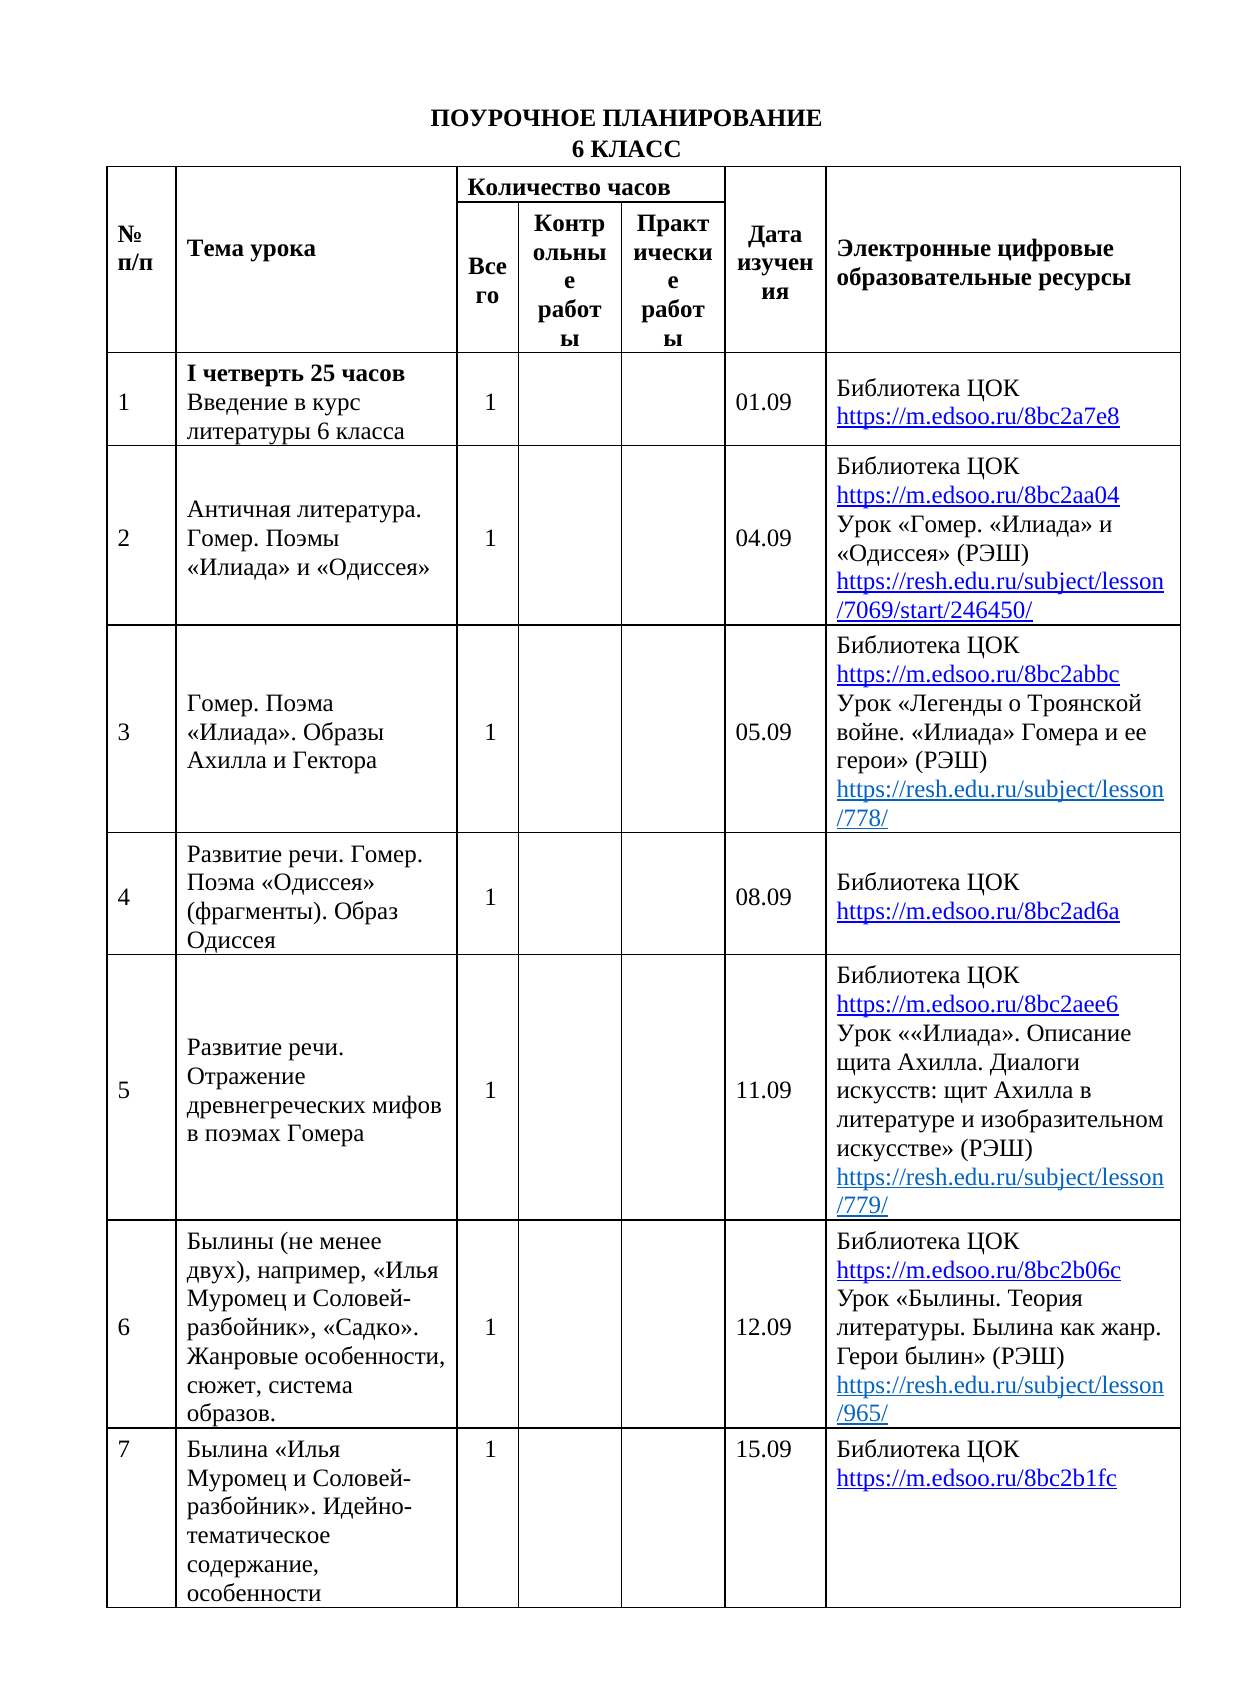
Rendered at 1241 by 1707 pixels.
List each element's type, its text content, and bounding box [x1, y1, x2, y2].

table_cell 1 [458, 626, 518, 832]
table_cell [519, 626, 621, 832]
table_cell 12.09 [726, 1221, 825, 1427]
table_cell Развитие речи. Гомер. Поэма «Одиссея» (фрагменты). Образ Одиссея [177, 833, 456, 954]
table_header Электронные цифровые образовательные ресурсы [827, 167, 1180, 352]
table_cell 1 [458, 833, 518, 954]
table_header № п/п [108, 167, 175, 352]
table_cell 15.09 [726, 1429, 825, 1606]
table_cell 1 [458, 1221, 518, 1427]
table_cell Библиотека ЦОК https://m.edsoo.ru/8bc2aee6 Урок ««Илиада». Описание щита Ахилла. Диалоги искусств: щит Ахилла в литературе и изобразительном искусстве» (РЭШ) https://resh.edu.ru/subject/lesson/779/ [827, 955, 1180, 1219]
table_cell 1 [108, 353, 175, 444]
table_cell Гомер. Поэма «Илиада». Образы Ахилла и Гектора [177, 626, 456, 832]
table_cell Былины (не менее двух), например, «Илья Муромец и Соловей-разбойник», «Садко». Жанровые особенности, сюжет, система образов. [177, 1221, 456, 1427]
table_cell [519, 833, 621, 954]
table_cell 2 [108, 446, 175, 624]
table_cell Библиотека ЦОК https://m.edsoo.ru/8bc2ad6a [827, 833, 1180, 954]
table_cell [622, 955, 724, 1219]
table_cell [519, 353, 621, 444]
table_cell 08.09 [726, 833, 825, 954]
table_cell 1 [458, 353, 518, 444]
table_cell Практические работы [622, 203, 724, 352]
table_cell [622, 626, 724, 832]
table_cell [622, 446, 724, 624]
table_cell 05.09 [726, 626, 825, 832]
table_header Тема урока [177, 167, 456, 352]
table_cell 5 [108, 955, 175, 1219]
table_cell 4 [108, 833, 175, 954]
table_cell Античная литература. Гомер. Поэмы «Илиада» и «Одиссея» [177, 446, 456, 624]
table_cell 01.09 [726, 353, 825, 444]
table_cell Библиотека ЦОК https://m.edsoo.ru/8bc2aa04 Урок «Гомер. «Илиада» и «Одиссея» (РЭШ) https://resh.edu.ru/subject/lesson/7069/start/246450/ [827, 446, 1180, 624]
table_cell 1 [458, 446, 518, 624]
table_header Дата изучения [726, 167, 825, 352]
table_cell [519, 1221, 621, 1427]
table_cell Контрольные работы [519, 203, 621, 352]
table_cell [519, 955, 621, 1219]
table_cell 7 [108, 1429, 175, 1606]
table_cell 1 [458, 1429, 518, 1606]
table_cell I четверть 25 часов Введение в курс литературы 6 класса [177, 353, 456, 444]
table_cell [519, 446, 621, 624]
text 6 КЛАСС [131, 134, 1122, 163]
table_cell [622, 1221, 724, 1427]
table_cell [622, 833, 724, 954]
table_header Количество часов [458, 167, 724, 201]
table_cell [622, 353, 724, 444]
table_cell 6 [108, 1221, 175, 1427]
table_cell Библиотека ЦОК https://m.edsoo.ru/8bc2b06c Урок «Былины. Теория литературы. Былина как жанр. Герои былин» (РЭШ) https://resh.edu.ru/subject/lesson/965/ [827, 1221, 1180, 1427]
table_cell Библиотека ЦОК https://m.edsoo.ru/8bc2abbc Урок «Легенды о Троянской войне. «Илиада» Гомера и ее герои» (РЭШ) https://resh.edu.ru/subject/lesson/778/ [827, 626, 1180, 832]
table_cell 1 [458, 955, 518, 1219]
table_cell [177, 1429, 456, 1606]
table_cell 3 [108, 626, 175, 832]
table_cell [622, 1429, 724, 1606]
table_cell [827, 1429, 1180, 1606]
text ПОУРОЧНОЕ ПЛАНИРОВАНИЕ [131, 103, 1122, 132]
table_cell Развитие речи. Отражение древнегреческих мифов в поэмах Гомера [177, 955, 456, 1219]
table_cell Всего [458, 203, 518, 352]
table_cell [519, 1429, 621, 1606]
table_cell 11.09 [726, 955, 825, 1219]
table_cell 04.09 [726, 446, 825, 624]
table_cell Библиотека ЦОК https://m.edsoo.ru/8bc2a7e8 [827, 353, 1180, 444]
